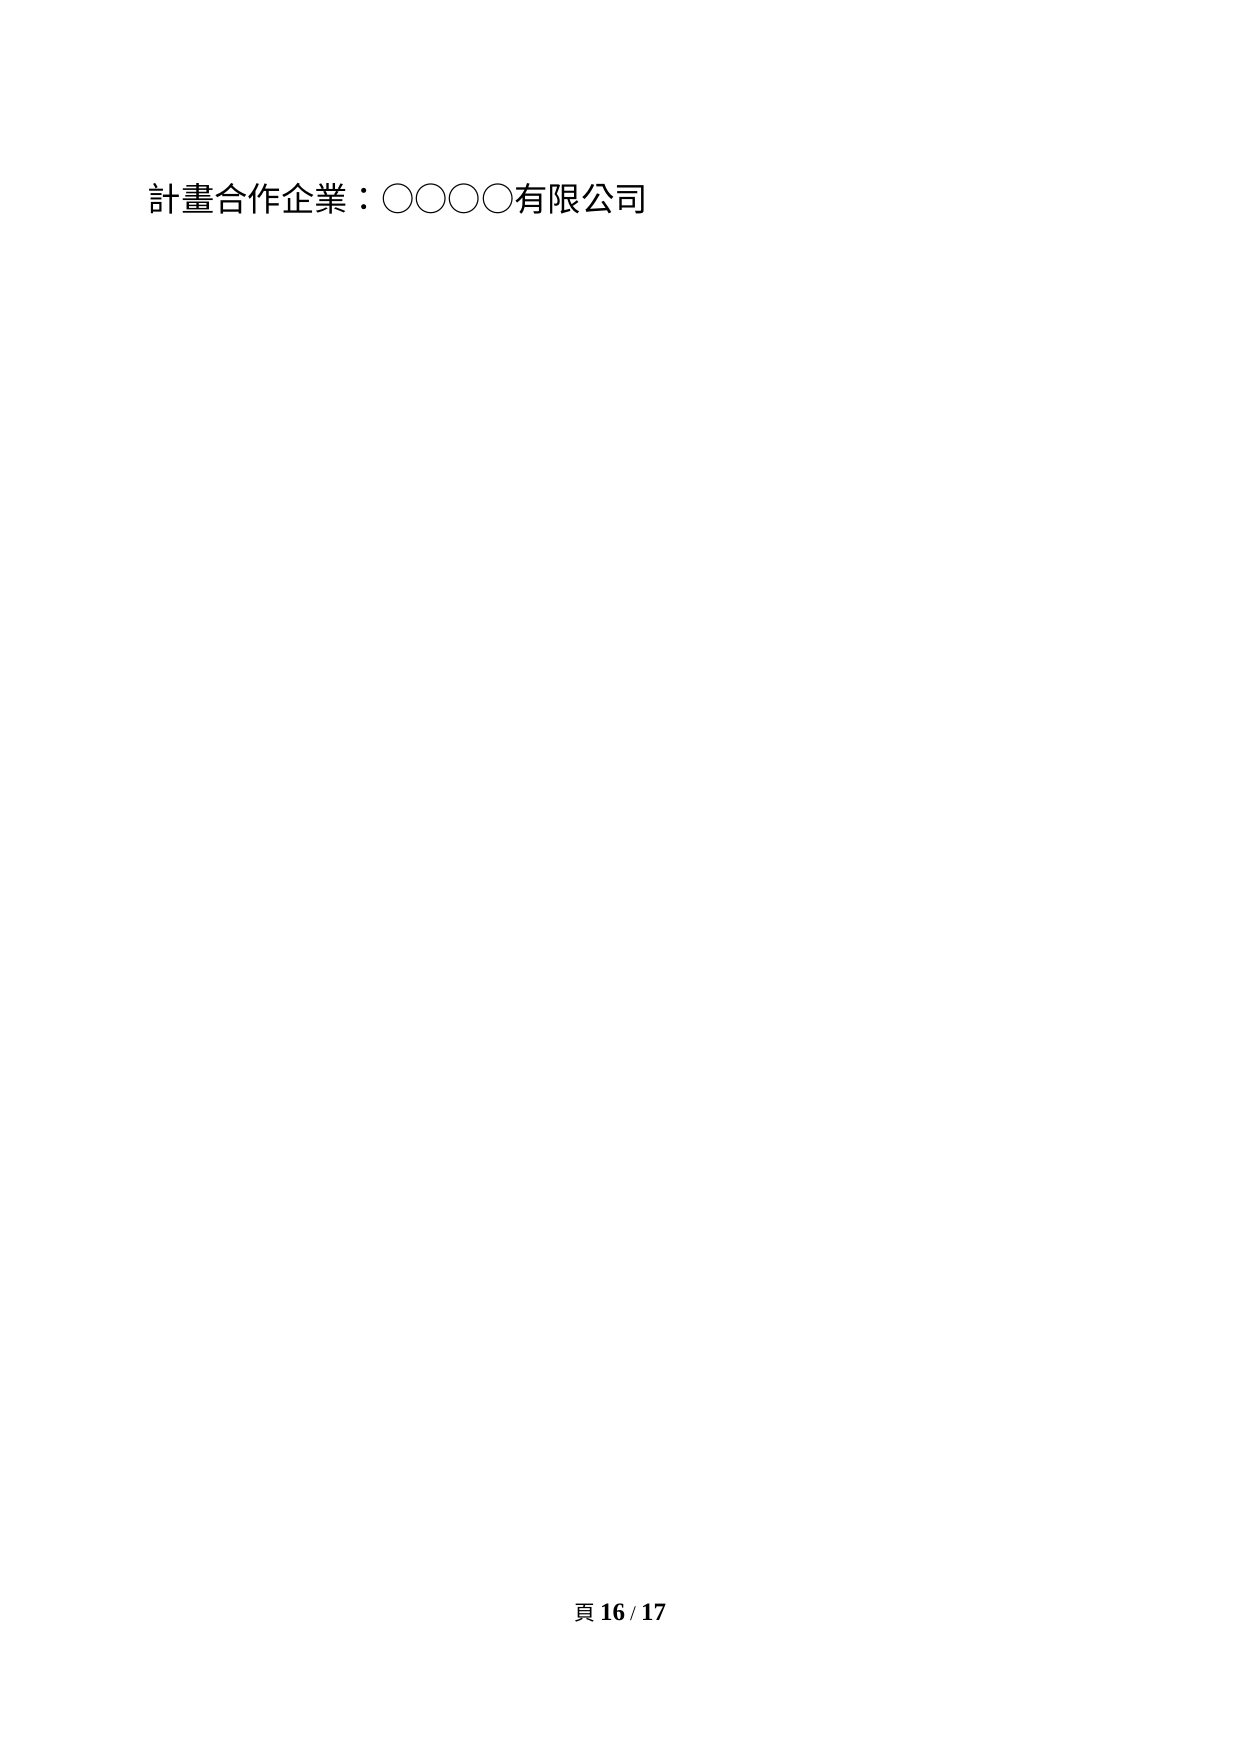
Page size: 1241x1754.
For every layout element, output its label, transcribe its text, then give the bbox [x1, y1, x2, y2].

text 計畫合作企業：○○○○有限公司 [148, 159, 1092, 234]
